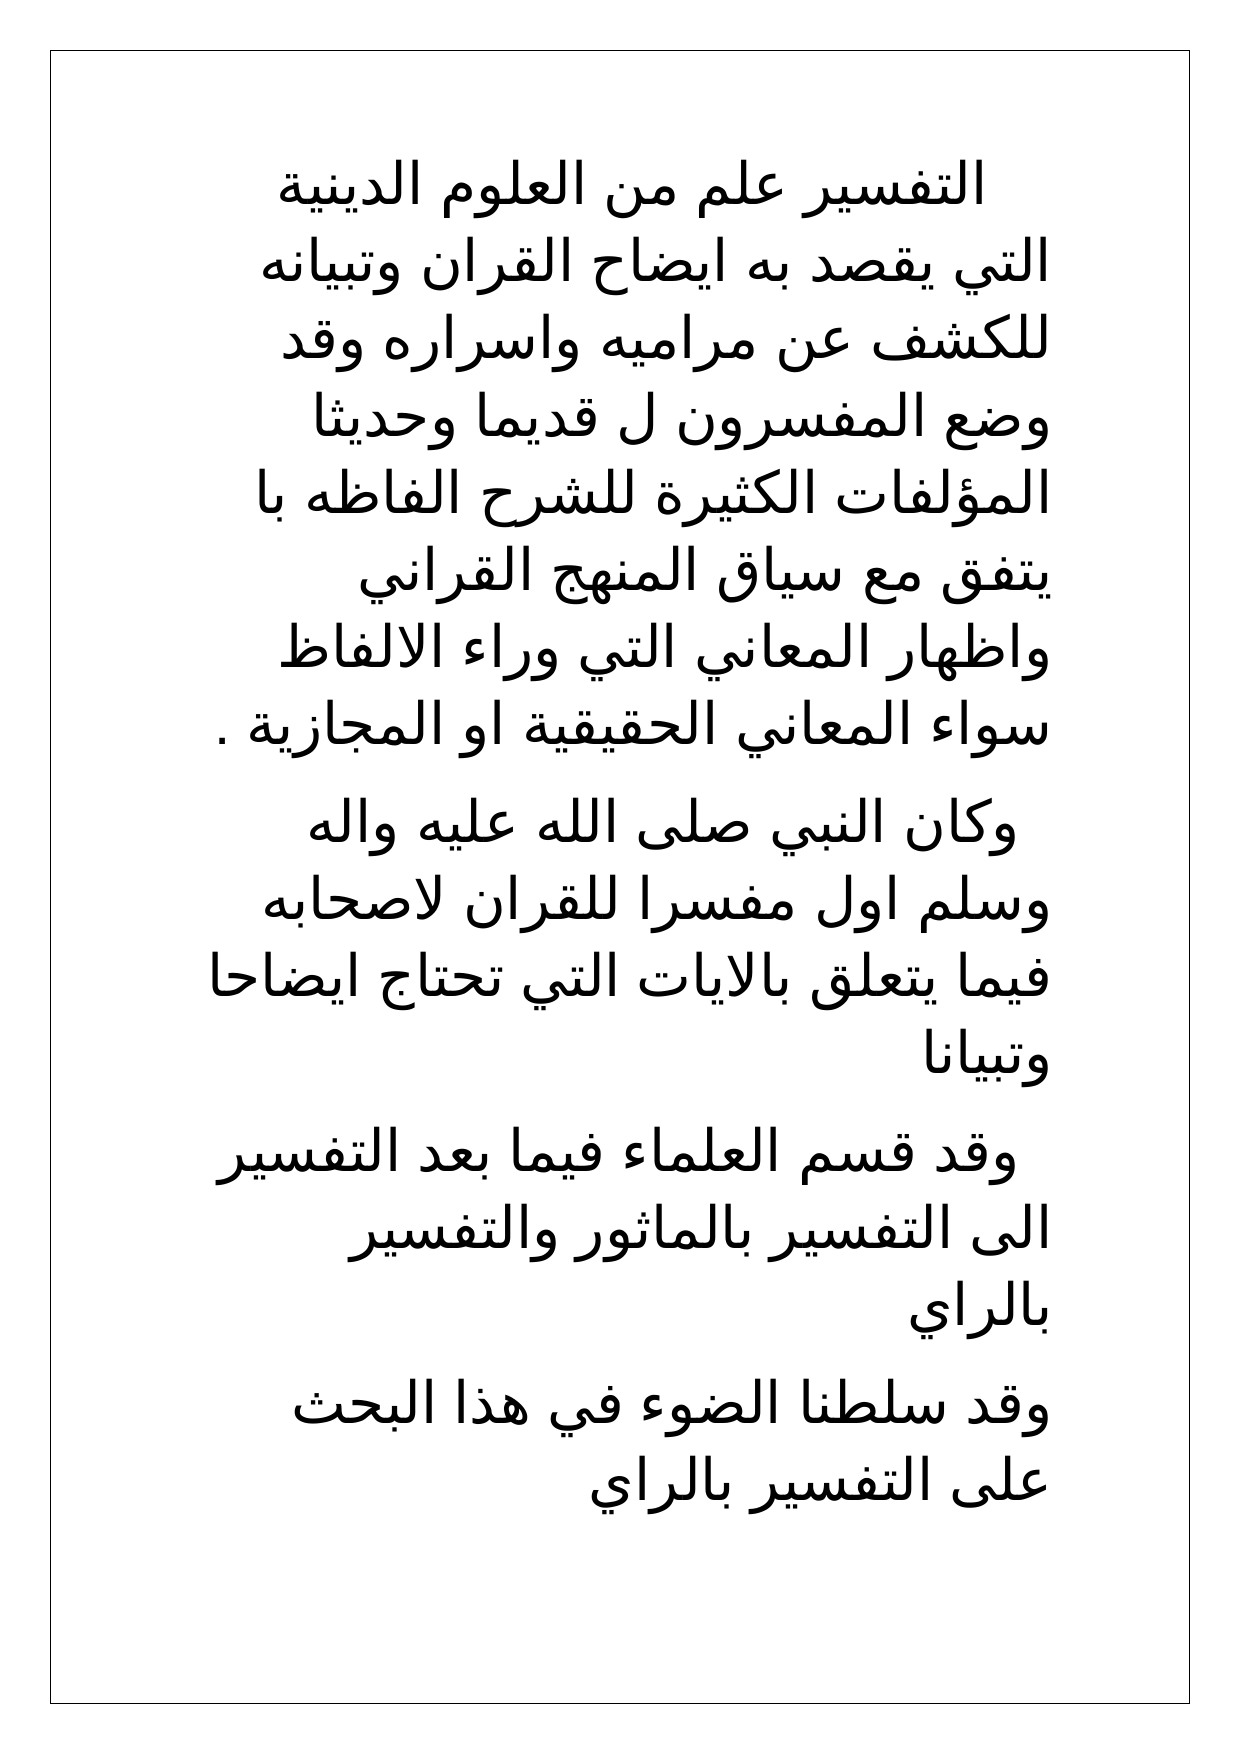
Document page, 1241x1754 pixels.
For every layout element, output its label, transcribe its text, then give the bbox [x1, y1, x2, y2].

text وكان النبي صلى الله عليه واله وسلم اول مفسرا للقران لاصحابه فيما يتعلق بالايات التي تحتاج ايضاحا وتبيانا [187, 787, 1053, 1086]
text التفسير علم من العلوم الدينية التي يقصد به ايضاح القران وتبيانه للكشف عن مراميه واسراره وقد وضع المفسرون ل قديما وحديثا المؤلفات الكثيرة للشرح الفاظه با يتفق مع سياق المنهج القراني واظهار المعاني التي وراء الالفاظ سواء المعاني الحقيقية او المجازية . [187, 150, 1053, 757]
text وقد سلطنا الضوء في هذا البحث على التفسير بالراي [187, 1369, 1053, 1513]
text وقد قسم العلماء فيما بعد التفسير الى التفسير بالماثور والتفسير بالراي [187, 1117, 1053, 1338]
